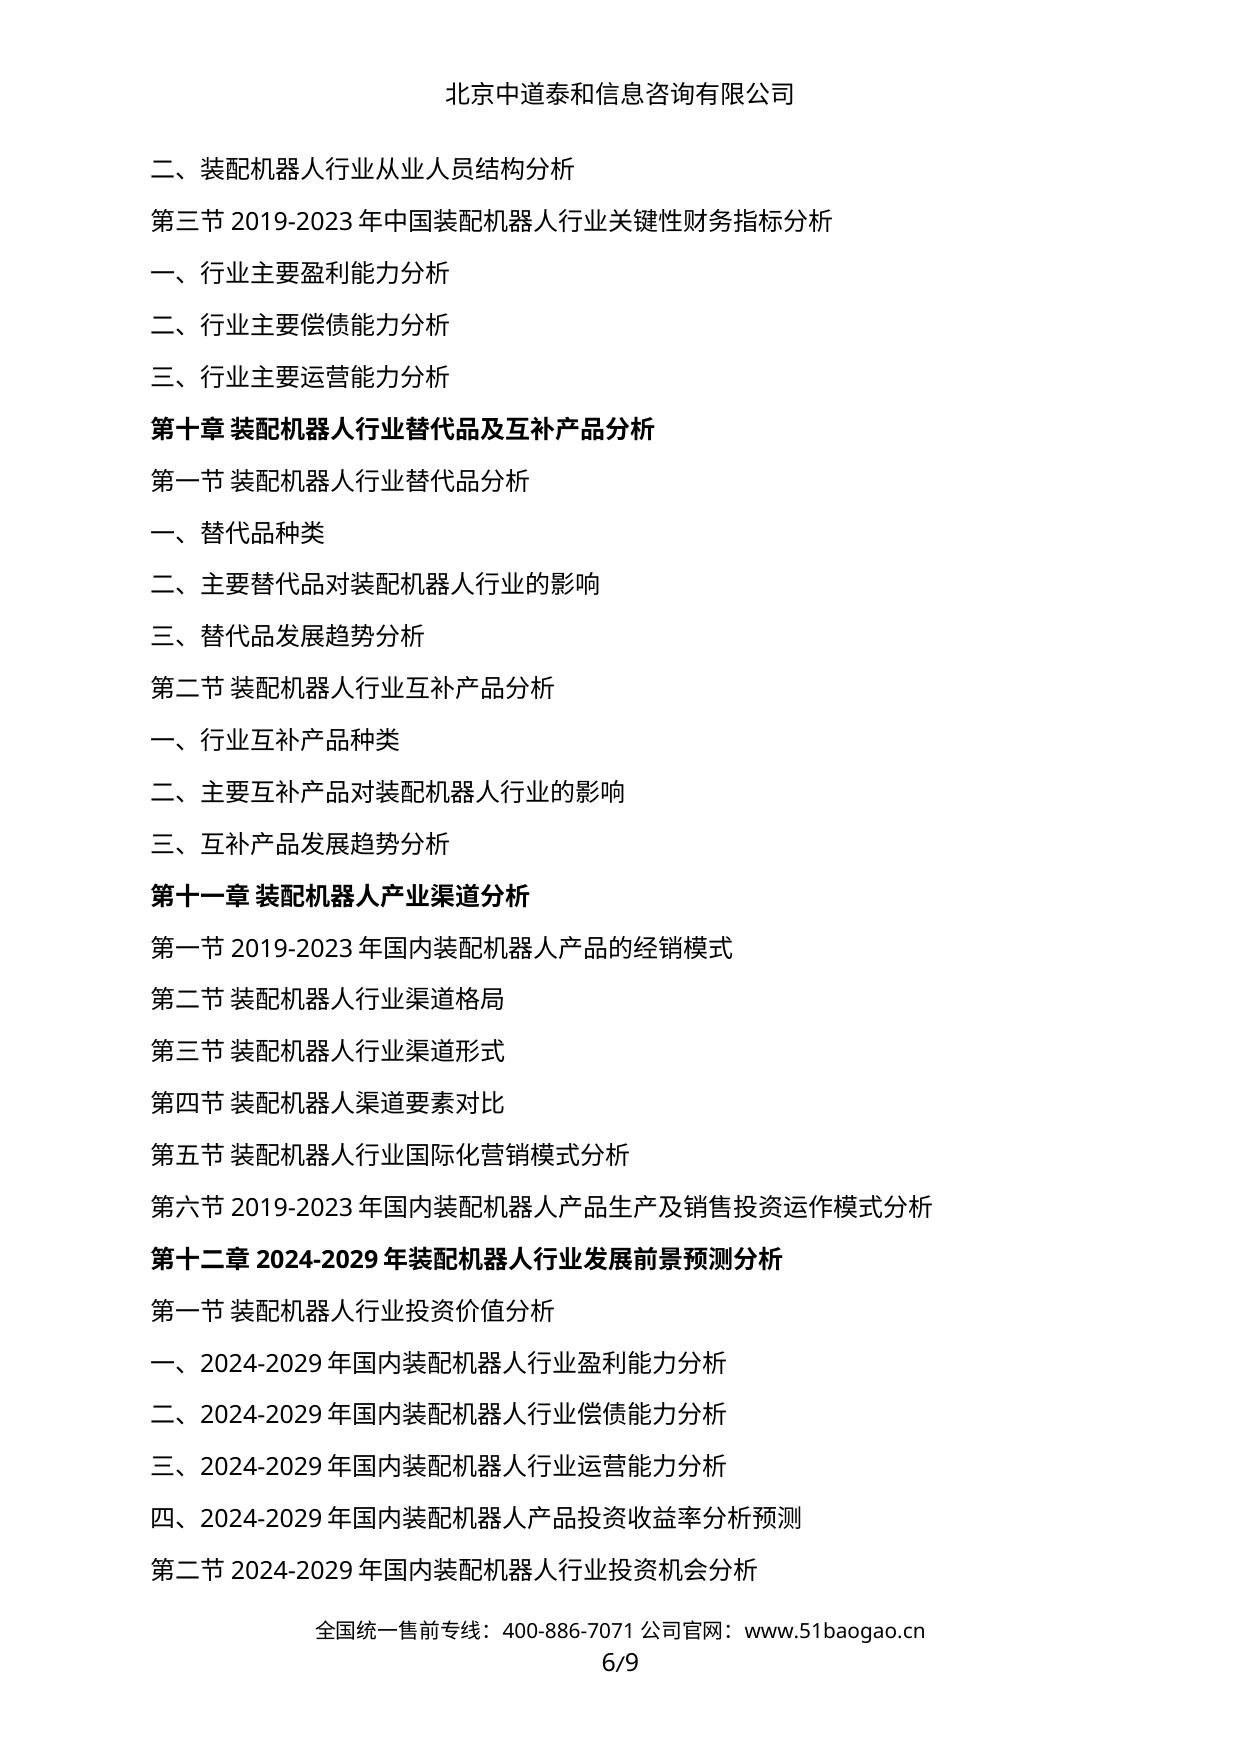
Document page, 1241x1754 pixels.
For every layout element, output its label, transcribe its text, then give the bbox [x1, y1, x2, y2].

text 一、替代品种类 [150, 513, 1090, 549]
text 一、2024-2029年国内装配机器人行业盈利能力分析 [150, 1343, 1090, 1379]
text 第十一章 装配机器人产业渠道分析 [150, 876, 1090, 912]
text 第六节 2019-2023年国内装配机器人产品生产及销售投资运作模式分析 [150, 1187, 1090, 1224]
text 第五节 装配机器人行业国际化营销模式分析 [150, 1136, 1090, 1172]
text 第四节 装配机器人渠道要素对比 [150, 1084, 1090, 1120]
text 一、行业主要盈利能力分析 [150, 254, 1090, 290]
text 三、2024-2029年国内装配机器人行业运营能力分析 [150, 1447, 1090, 1483]
text 一、行业互补产品种类 [150, 721, 1090, 757]
text 二、主要互补产品对装配机器人行业的影响 [150, 772, 1090, 809]
text 第十二章 2024-2029年装配机器人行业发展前景预测分析 [150, 1239, 1090, 1276]
text 二、主要替代品对装配机器人行业的影响 [150, 565, 1090, 601]
text 三、替代品发展趋势分析 [150, 617, 1090, 653]
text 三、互补产品发展趋势分析 [150, 824, 1090, 861]
text 第一节 2019-2023年国内装配机器人产品的经销模式 [150, 928, 1090, 964]
text 第一节 装配机器人行业替代品分析 [150, 461, 1090, 497]
text 第一节 装配机器人行业投资价值分析 [150, 1291, 1090, 1327]
text 二、行业主要偿债能力分析 [150, 306, 1090, 342]
text 第十章 装配机器人行业替代品及互补产品分析 [150, 409, 1090, 446]
text 第二节 2024-2029年国内装配机器人行业投资机会分析 [150, 1551, 1090, 1587]
text 第二节 装配机器人行业互补产品分析 [150, 669, 1090, 705]
text 四、2024-2029年国内装配机器人产品投资收益率分析预测 [150, 1499, 1090, 1535]
text 第三节 2019-2023年中国装配机器人行业关键性财务指标分析 [150, 202, 1090, 238]
text 第三节 装配机器人行业渠道形式 [150, 1032, 1090, 1068]
text 第二节 装配机器人行业渠道格局 [150, 980, 1090, 1016]
text 二、2024-2029年国内装配机器人行业偿债能力分析 [150, 1395, 1090, 1431]
text 二、装配机器人行业从业人员结构分析 [150, 150, 1090, 186]
text 三、行业主要运营能力分析 [150, 357, 1090, 394]
